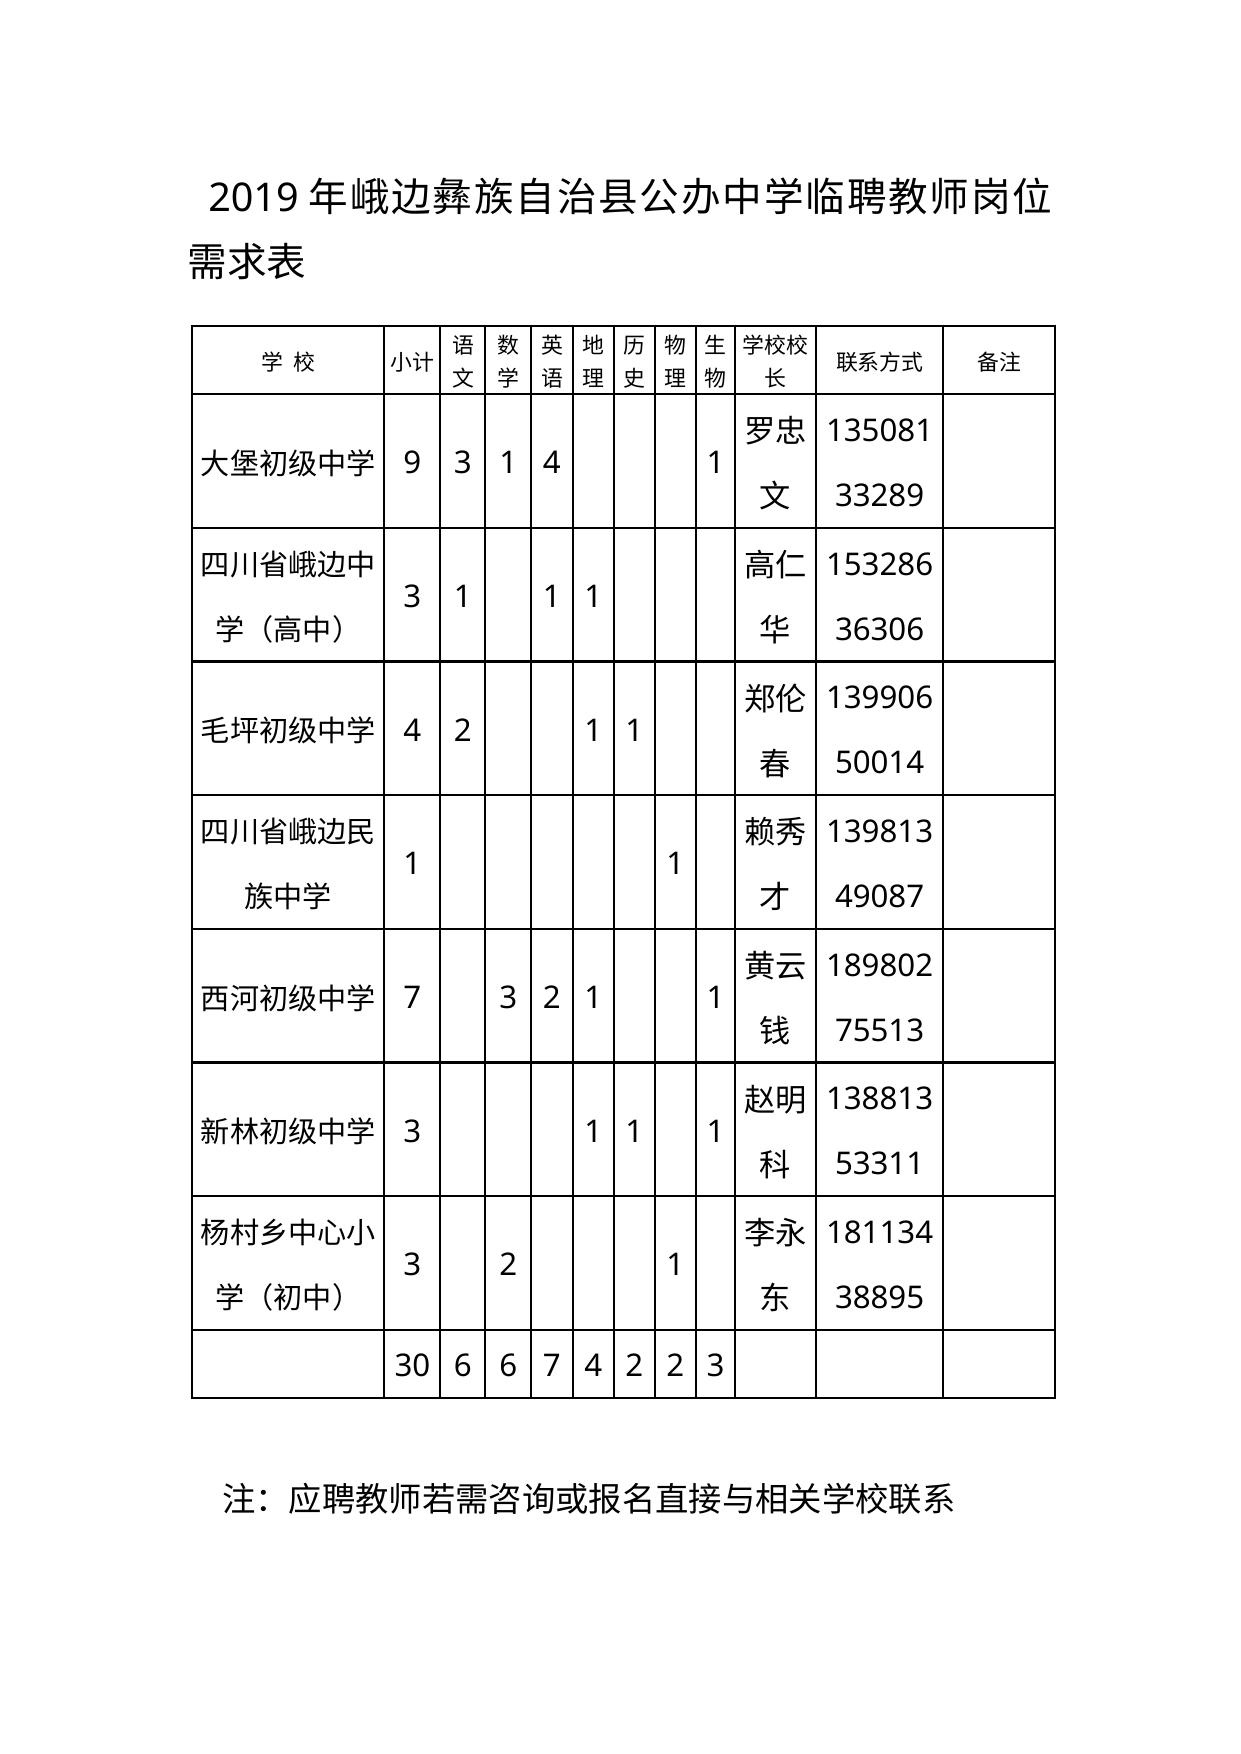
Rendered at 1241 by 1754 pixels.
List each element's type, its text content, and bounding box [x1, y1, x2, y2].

table_cell [193, 1331, 383, 1397]
table_cell 罗忠文 [736, 395, 815, 527]
table_cell 1 [656, 796, 695, 928]
table_cell [486, 796, 530, 928]
table_cell [944, 1331, 1054, 1397]
table_cell 高仁华 [736, 529, 815, 660]
table_cell [656, 663, 695, 794]
table_cell [486, 529, 530, 660]
table_cell 1 [615, 1064, 654, 1195]
table_cell 30 [385, 1331, 439, 1397]
table_cell [656, 395, 695, 527]
table_cell 郑伦春 [736, 663, 815, 794]
table_cell [615, 1197, 654, 1329]
table_cell 1 [574, 529, 613, 660]
table_cell 毛坪初级中学 [193, 663, 383, 794]
table_cell [656, 1064, 695, 1195]
table_cell 1 [615, 663, 654, 794]
text 注：应聘教师若需咨询或报名直接与相关学校联系 [187, 1464, 1053, 1529]
table_header 数学 [486, 327, 530, 393]
table_cell 四川省峨边中学（高中） [193, 529, 383, 660]
table_cell 15328636306 [817, 529, 942, 660]
table_cell 4 [574, 1331, 613, 1397]
table_header 物理 [656, 327, 695, 393]
table_cell 13981349087 [817, 796, 942, 928]
table_cell [944, 796, 1054, 928]
table_cell 西河初级中学 [193, 930, 383, 1061]
table_cell 13881353311 [817, 1064, 942, 1195]
table_header 联系方式 [817, 327, 942, 393]
table_cell [944, 1197, 1054, 1329]
table_cell 1 [656, 1197, 695, 1329]
table_cell 杨村乡中心小学（初中） [193, 1197, 383, 1329]
table_header 学 校 [193, 327, 383, 393]
table_cell 1 [697, 395, 734, 527]
table_header 地理 [574, 327, 613, 393]
table_cell [532, 1064, 572, 1195]
table_cell 1 [441, 529, 484, 660]
table_cell [574, 1197, 613, 1329]
table_cell 4 [385, 663, 439, 794]
table_cell [656, 930, 695, 1061]
table_cell 6 [441, 1331, 484, 1397]
table_cell 新林初级中学 [193, 1064, 383, 1195]
table_cell [532, 796, 572, 928]
table_cell 赵明科 [736, 1064, 815, 1195]
table_cell 四川省峨边民族中学 [193, 796, 383, 928]
table_cell 赖秀才 [736, 796, 815, 928]
table_cell 3 [441, 395, 484, 527]
table_cell [574, 796, 613, 928]
table_cell [574, 395, 613, 527]
table_cell [697, 1197, 734, 1329]
table_cell [615, 796, 654, 928]
table_cell 1 [697, 1064, 734, 1195]
table_header 语文 [441, 327, 484, 393]
table_cell [817, 1331, 942, 1397]
table_cell [736, 1331, 815, 1397]
table_cell 13990650014 [817, 663, 942, 794]
table_cell 7 [532, 1331, 572, 1397]
table_cell 13508133289 [817, 395, 942, 527]
table_cell [615, 529, 654, 660]
table_cell 3 [697, 1331, 734, 1397]
table_header 备注 [944, 327, 1054, 393]
table_cell 李永东 [736, 1197, 815, 1329]
table_header 生物 [697, 327, 734, 393]
table_cell 2 [532, 930, 572, 1061]
table_cell [944, 529, 1054, 660]
table_cell [615, 395, 654, 527]
table_cell [944, 930, 1054, 1061]
table_cell [441, 796, 484, 928]
table_cell [532, 1197, 572, 1329]
table_cell [944, 663, 1054, 794]
table_cell 1 [574, 1064, 613, 1195]
table_header 英语 [532, 327, 572, 393]
table_cell 2 [656, 1331, 695, 1397]
table_cell 3 [385, 1064, 439, 1195]
table_cell [697, 663, 734, 794]
table_cell 9 [385, 395, 439, 527]
table_cell [697, 796, 734, 928]
text 2019年峨边彝族自治县公办中学临聘教师岗位需求表 [187, 162, 1053, 292]
table_cell [656, 529, 695, 660]
table_cell [486, 1064, 530, 1195]
table_cell [697, 529, 734, 660]
table_cell 2 [441, 663, 484, 794]
table_cell 7 [385, 930, 439, 1061]
table_cell 4 [532, 395, 572, 527]
table_header 历史 [615, 327, 654, 393]
table_cell 大堡初级中学 [193, 395, 383, 527]
table_cell [944, 395, 1054, 527]
table_cell [441, 930, 484, 1061]
table_cell 3 [486, 930, 530, 1061]
table_cell 1 [532, 529, 572, 660]
table_header 学校校长 [736, 327, 815, 393]
table_cell 3 [385, 1197, 439, 1329]
table_cell [944, 1064, 1054, 1195]
table_cell 3 [385, 529, 439, 660]
table_cell 1 [697, 930, 734, 1061]
table_cell 黄云钱 [736, 930, 815, 1061]
table_cell 1 [574, 663, 613, 794]
table_cell 6 [486, 1331, 530, 1397]
table_cell 1 [574, 930, 613, 1061]
table_cell [532, 663, 572, 794]
table_cell 1 [486, 395, 530, 527]
table_cell 2 [486, 1197, 530, 1329]
table_cell 2 [615, 1331, 654, 1397]
table_cell [441, 1064, 484, 1195]
table_cell [615, 930, 654, 1061]
table_cell 18113438895 [817, 1197, 942, 1329]
table_cell 1 [385, 796, 439, 928]
table_cell 18980275513 [817, 930, 942, 1061]
table_cell [441, 1197, 484, 1329]
table_cell [486, 663, 530, 794]
table_header 小计 [385, 327, 439, 393]
